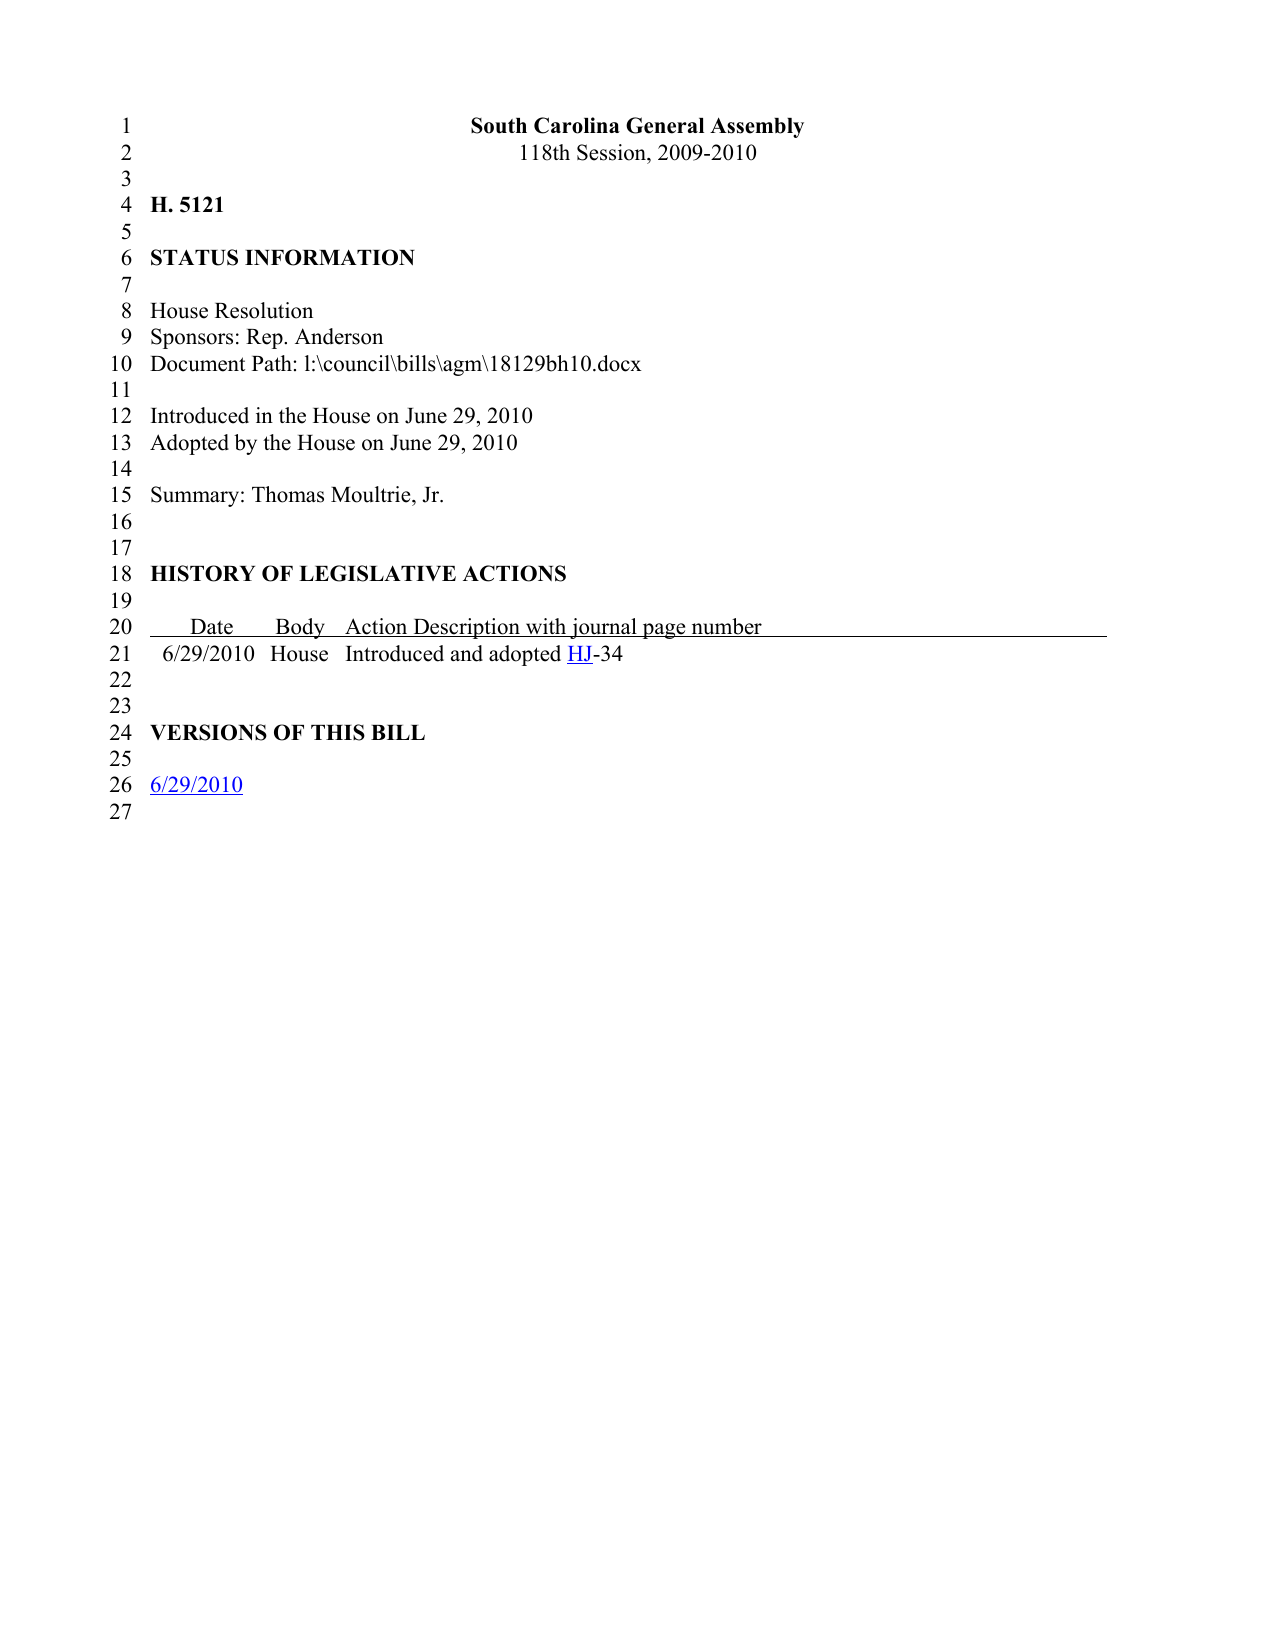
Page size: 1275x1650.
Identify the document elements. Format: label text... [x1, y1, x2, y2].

text Sponsors: Rep. Anderson [150, 323, 1125, 350]
text South Carolina General Assembly [150, 112, 1125, 139]
text HISTORY OF LEGISLATIVE ACTIONS [150, 561, 1125, 587]
text Date Body Action Description with journal page number [150, 613, 1125, 639]
text House Resolution [150, 297, 1125, 323]
text Summary: Thomas Moultrie, Jr. [150, 481, 1125, 508]
text H. 5121 [150, 192, 1125, 218]
text STATUS INFORMATION [150, 244, 1125, 271]
text VERSIONS OF THIS BILL [150, 719, 1125, 745]
text Adopted by the House on June 29, 2010 [150, 429, 1125, 455]
text 6/29/2010 [150, 771, 1125, 798]
text Document Path: l:\council\bills\agm\18129bh10.docx [150, 350, 1125, 376]
text 118th Session, 2009-2010 [150, 139, 1125, 165]
text 6/29/2010 House Introduced and adopted HJ-34 [150, 639, 1125, 666]
text Introduced in the House on June 29, 2010 [150, 402, 1125, 429]
